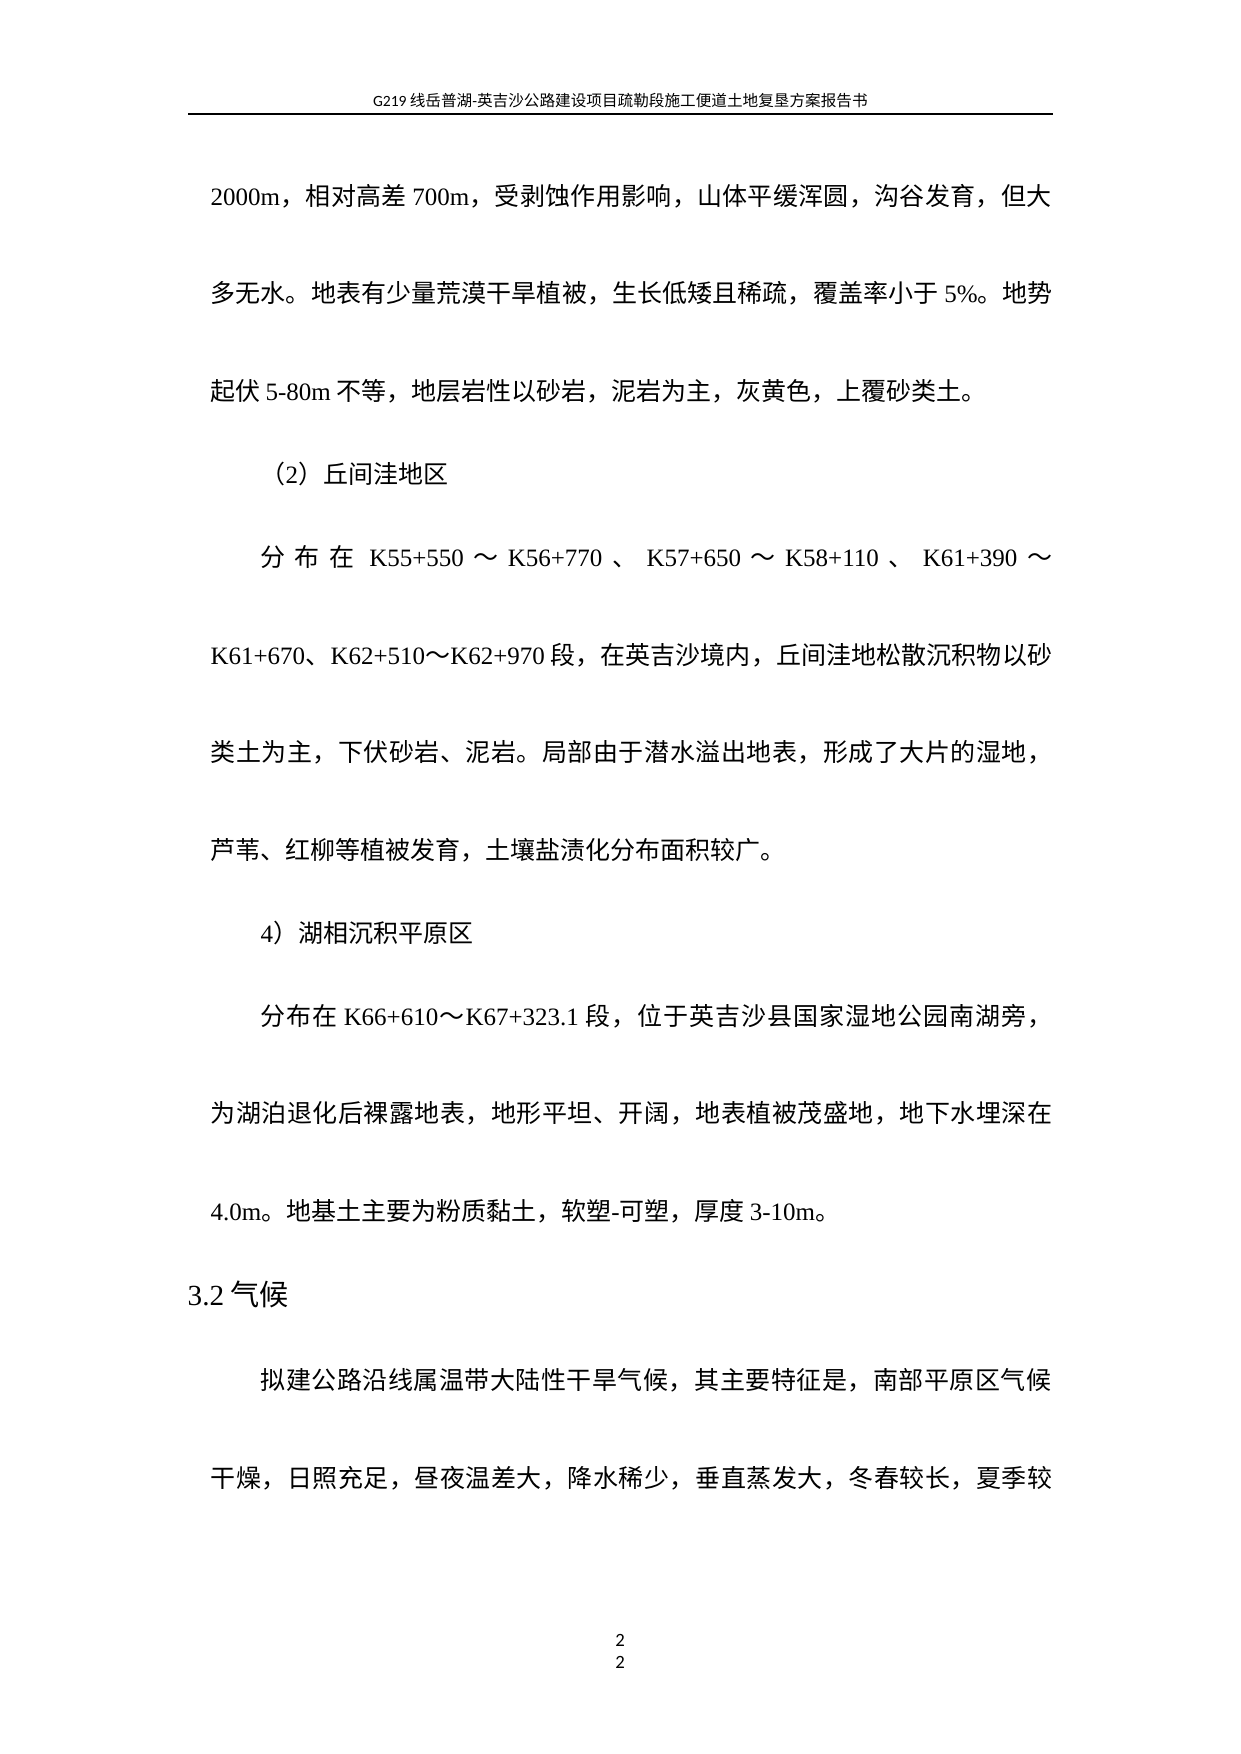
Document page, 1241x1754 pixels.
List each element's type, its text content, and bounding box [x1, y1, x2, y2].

text 分布在K55+550～K56+770、K57+650～K58+110、K61+390～K61+670、K62+510～K62+970段，在英吉沙境内，丘间洼地松散沉积物以砂类土为主，下伏砂岩、泥岩。局部由于潜水溢出地表，形成了大片的湿地，芦苇、红柳等植被发育，土壤盐渍化分布面积较广。 [210, 523, 1053, 881]
text 4）湖相沉积平原区 [210, 899, 1053, 964]
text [210, 1346, 1053, 1509]
text 分布在K66+610～K67+323.1段，位于英吉沙县国家湿地公园南湖旁，为湖泊退化后裸露地表，地形平坦、开阔，地表植被茂盛地，地下水埋深在4.0m。地基土主要为粉质黏土，软塑-可塑，厚度3-10m。 [210, 982, 1053, 1242]
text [210, 162, 1053, 422]
text （2）丘间洼地区 [210, 440, 1053, 505]
subtitle 3.2气候 [187, 1260, 1053, 1325]
